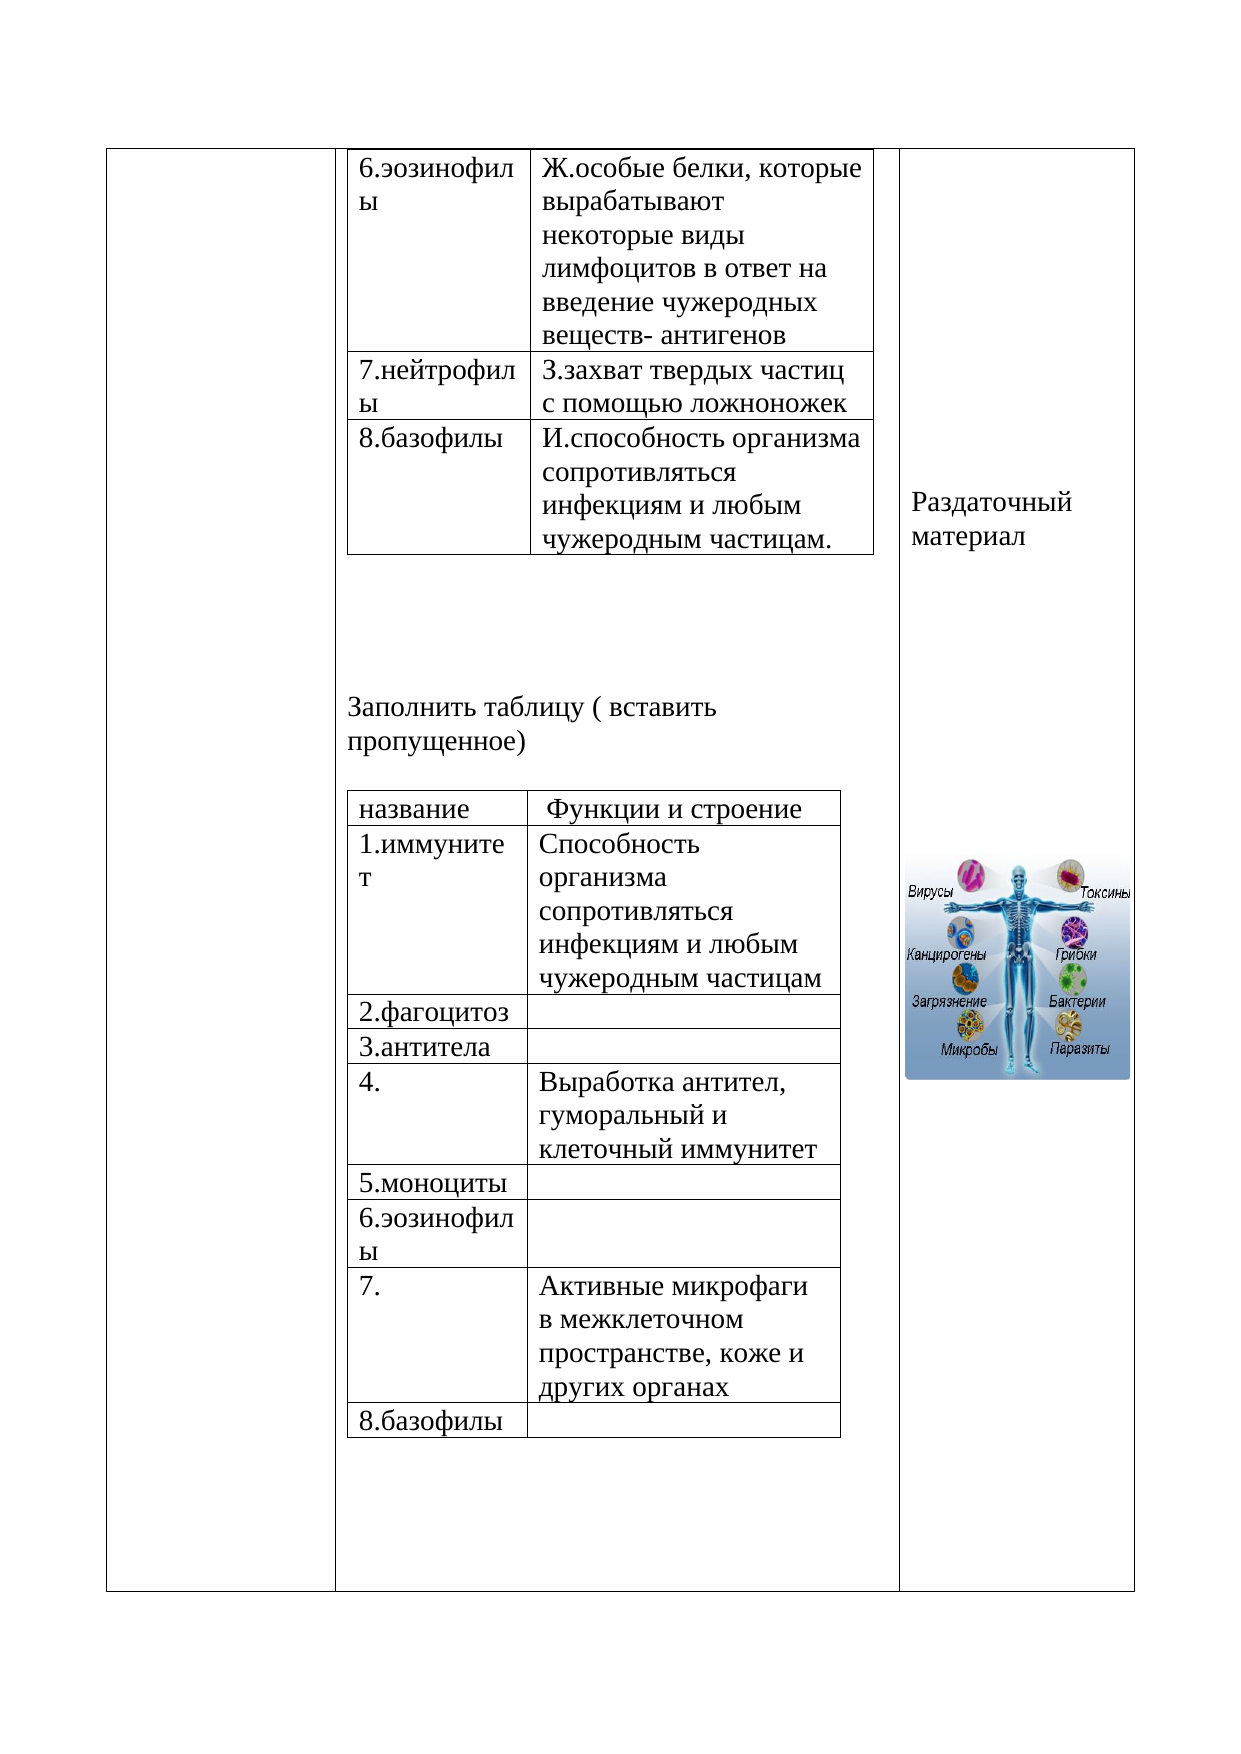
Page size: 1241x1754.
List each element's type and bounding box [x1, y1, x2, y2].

picture [905, 854, 1131, 1080]
table_cell [336, 149, 899, 1591]
table_cell [900, 149, 1134, 1591]
table_cell [107, 149, 335, 1591]
